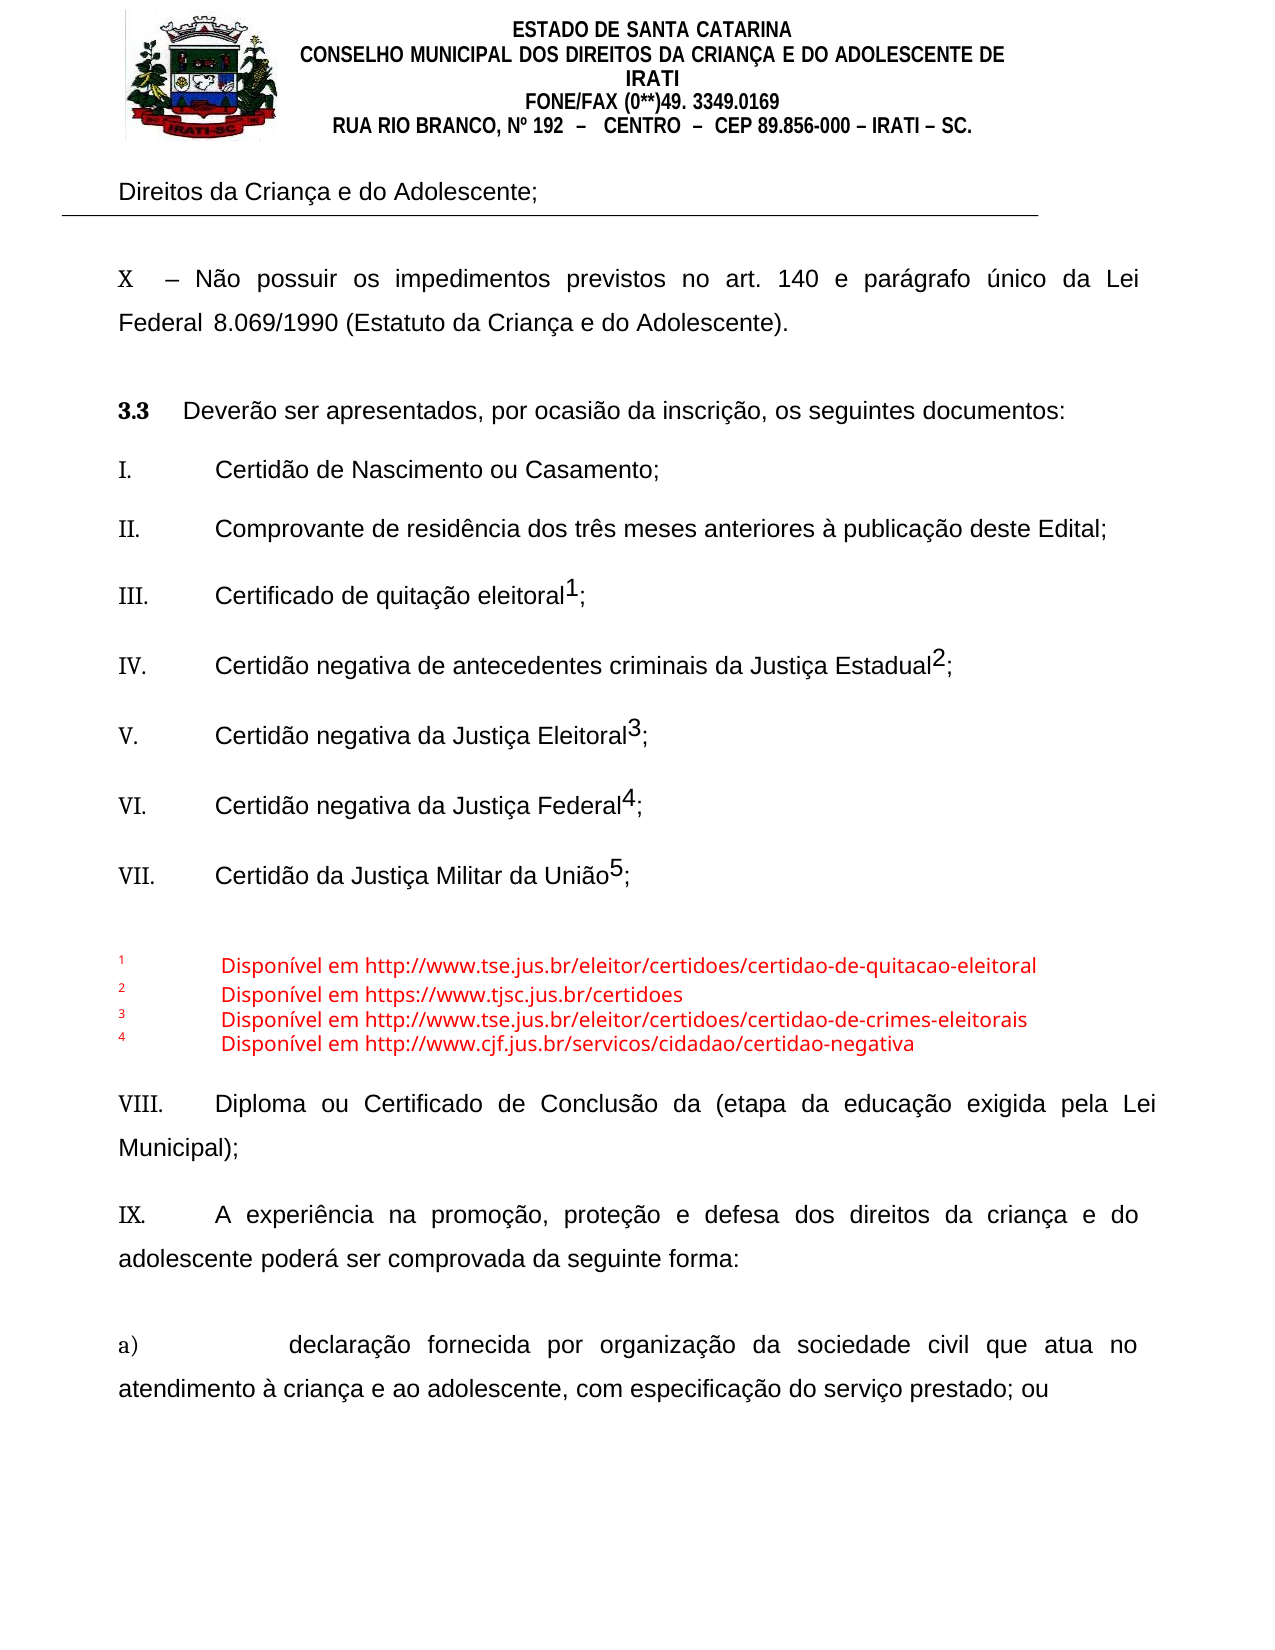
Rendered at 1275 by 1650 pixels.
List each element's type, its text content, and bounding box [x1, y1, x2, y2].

list declaração fornecida por organização da sociedade civil que atua no atendimento à criança e ao adolescente, com especificação do serviço prestado; ou [118, 1330, 1139, 1403]
list A experiência na promoção, proteção e defesa dos direitos da criança e do adolescente poderá ser comprovada da seguinte forma: [118, 1200, 1139, 1272]
list Certidão da Justiça Militar da União5; [118, 853, 1157, 890]
list Certidão negativa da Justiça Eleitoral3; [118, 713, 1157, 750]
list – Não possuir os impedimentos previstos no art. 140 e parágrafo único da Lei Federal 8.069/1990 (Estatuto da Criança e do Adolescente). [118, 264, 1139, 337]
text 1 Disponível em http://www.tse.jus.br/eleitor/certidoes/certidao-de-quitacao-eleitoral [118, 951, 1157, 980]
list Diploma ou Certificado de Conclusão da (etapa da educação exigida pela Lei Municipal); [118, 1088, 1157, 1161]
list Deverão ser apresentados, por ocasião da inscrição, os seguintes documentos: [118, 396, 1157, 426]
list Certificado de quitação eleitoral1; [118, 573, 1157, 610]
text 4 Disponível em http://www.cjf.jus.br/servicos/cidadao/certidao-negativa [118, 1032, 1157, 1056]
list Certidão de Nascimento ou Casamento; [118, 455, 1157, 485]
list Comprovante de residência dos três meses anteriores à publicação deste Edital; [118, 514, 1157, 544]
text 2 Disponível em https://www.tjsc.jus.br/certidoes [118, 980, 1157, 1008]
list Certidão negativa de antecedentes criminais da Justiça Estadual2; [118, 643, 1157, 680]
list Certidão negativa da Justiça Federal4; [118, 783, 1157, 820]
text 3 Disponível em http://www.tse.jus.br/eleitor/certidoes/certidao-de-crimes-eleitorais [118, 1008, 1157, 1032]
list – não ser membro, no momento da publicação do edital, do Conselho Municipal dos Direitos da Criança e do Adolescente; [118, 177, 1140, 206]
picture [125, 10, 278, 141]
